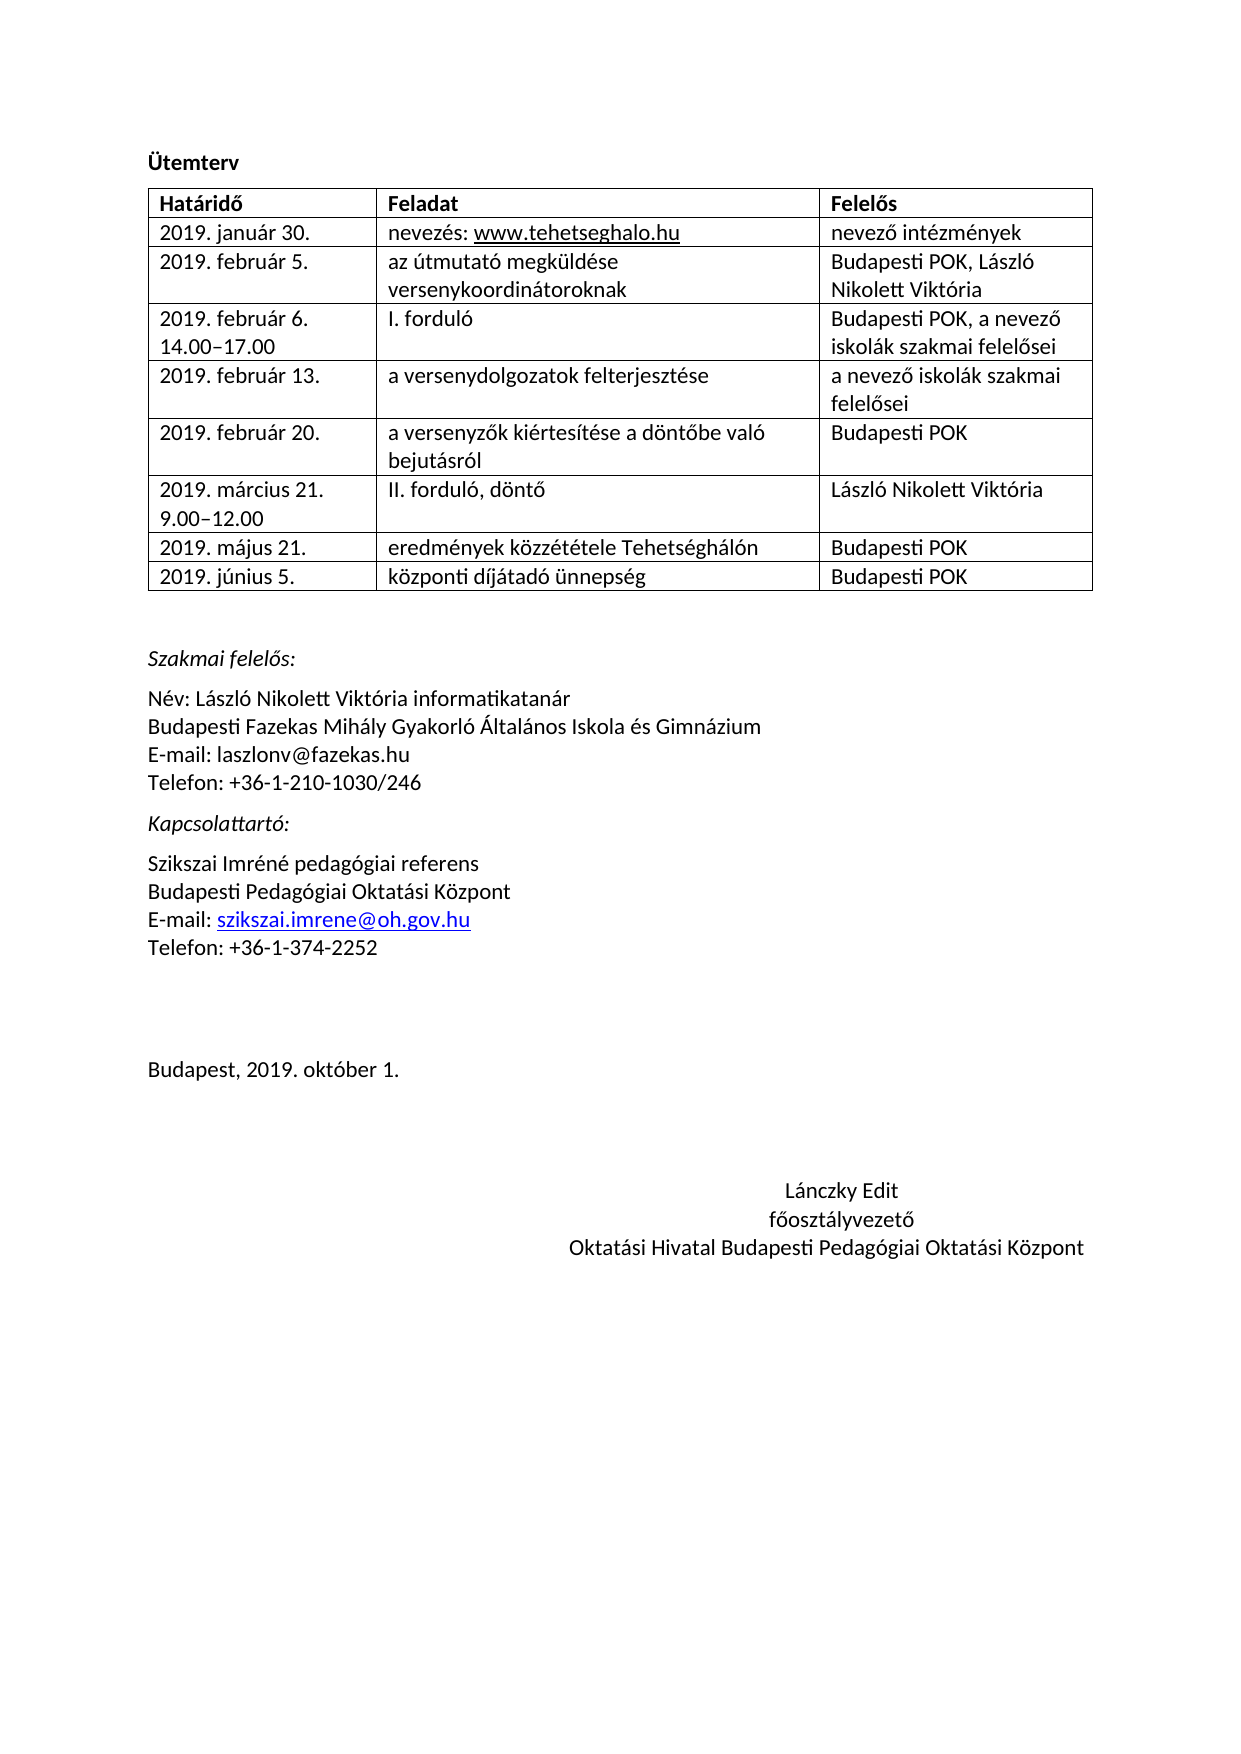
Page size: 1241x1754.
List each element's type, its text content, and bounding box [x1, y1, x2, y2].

table_cell az útmutató megküldése versenykoordinátoroknak [377, 247, 819, 303]
table_cell a versenyzők kiértesítése a döntőbe való bejutásról [377, 419, 819, 474]
table_cell Budapesti POK, a nevező iskolák szakmai felelősei [820, 304, 1092, 360]
table_cell 2019. február 5. [149, 247, 376, 303]
table_cell eredmények közzététele Tehetséghálón [377, 533, 819, 561]
text Budapesti Pedagógiai Oktatási Központ [148, 877, 1093, 906]
text Lánczky Edit [591, 1177, 1093, 1205]
text Budapest, 2019. október 1. [148, 1055, 1093, 1083]
table_cell 2019. május 21. [149, 533, 376, 561]
text Szakmai felelős: [148, 644, 1093, 672]
table_cell 2019. január 30. [149, 218, 376, 246]
text Név: László Nikolett Viktória informatikatanár [148, 684, 1093, 712]
text Oktatási Hivatal Budapesti Pedagógiai Oktatási Központ [561, 1233, 1093, 1261]
table_cell 2019. március 21. 9.00–12.00 [149, 476, 376, 532]
table_cell László Nikolett Viktória [820, 476, 1092, 532]
text Ütemterv [148, 148, 1093, 176]
table_cell a versenydolgozatok felterjesztése [377, 361, 819, 417]
table_cell nevező intézmények [820, 218, 1092, 246]
text Szikszai Imréné pedagógiai referens [148, 849, 1093, 877]
table_cell II. forduló, döntő [377, 476, 819, 532]
text Telefon: +36-1-210-1030/246 [148, 768, 1093, 796]
table_cell Budapesti POK [820, 562, 1092, 590]
text E-mail: szikszai.imrene@oh.gov.hu [148, 906, 1093, 933]
text E-mail: laszlonv@fazekas.hu [148, 740, 1093, 768]
text főosztályvezető [591, 1205, 1093, 1233]
table_cell 2019. február 20. [149, 419, 376, 474]
table_cell 2019. február 13. [149, 361, 376, 417]
table_cell központi díjátadó ünnepség [377, 562, 819, 590]
table_cell a nevező iskolák szakmai felelősei [820, 361, 1092, 417]
text Kapcsolattartó: [148, 809, 1093, 837]
table_cell Budapesti POK, László Nikolett Viktória [820, 247, 1092, 303]
table_cell 2019. február 6. 14.00–17.00 [149, 304, 376, 360]
table_cell Budapesti POK [820, 419, 1092, 474]
table_cell nevezés: www.tehetseghalo.hu [377, 218, 819, 246]
table_cell Budapesti POK [820, 533, 1092, 561]
table_header Határidő [149, 189, 376, 217]
table_header Felelős [820, 189, 1092, 217]
table_cell I. forduló [377, 304, 819, 360]
table_cell 2019. június 5. [149, 562, 376, 590]
text Telefon: +36-1-374-2252 [148, 933, 1093, 962]
table_header Feladat [377, 189, 819, 217]
list Budapesti Fazekas Mihály Gyakorló Általános Iskola és Gimnázium [148, 712, 1093, 740]
